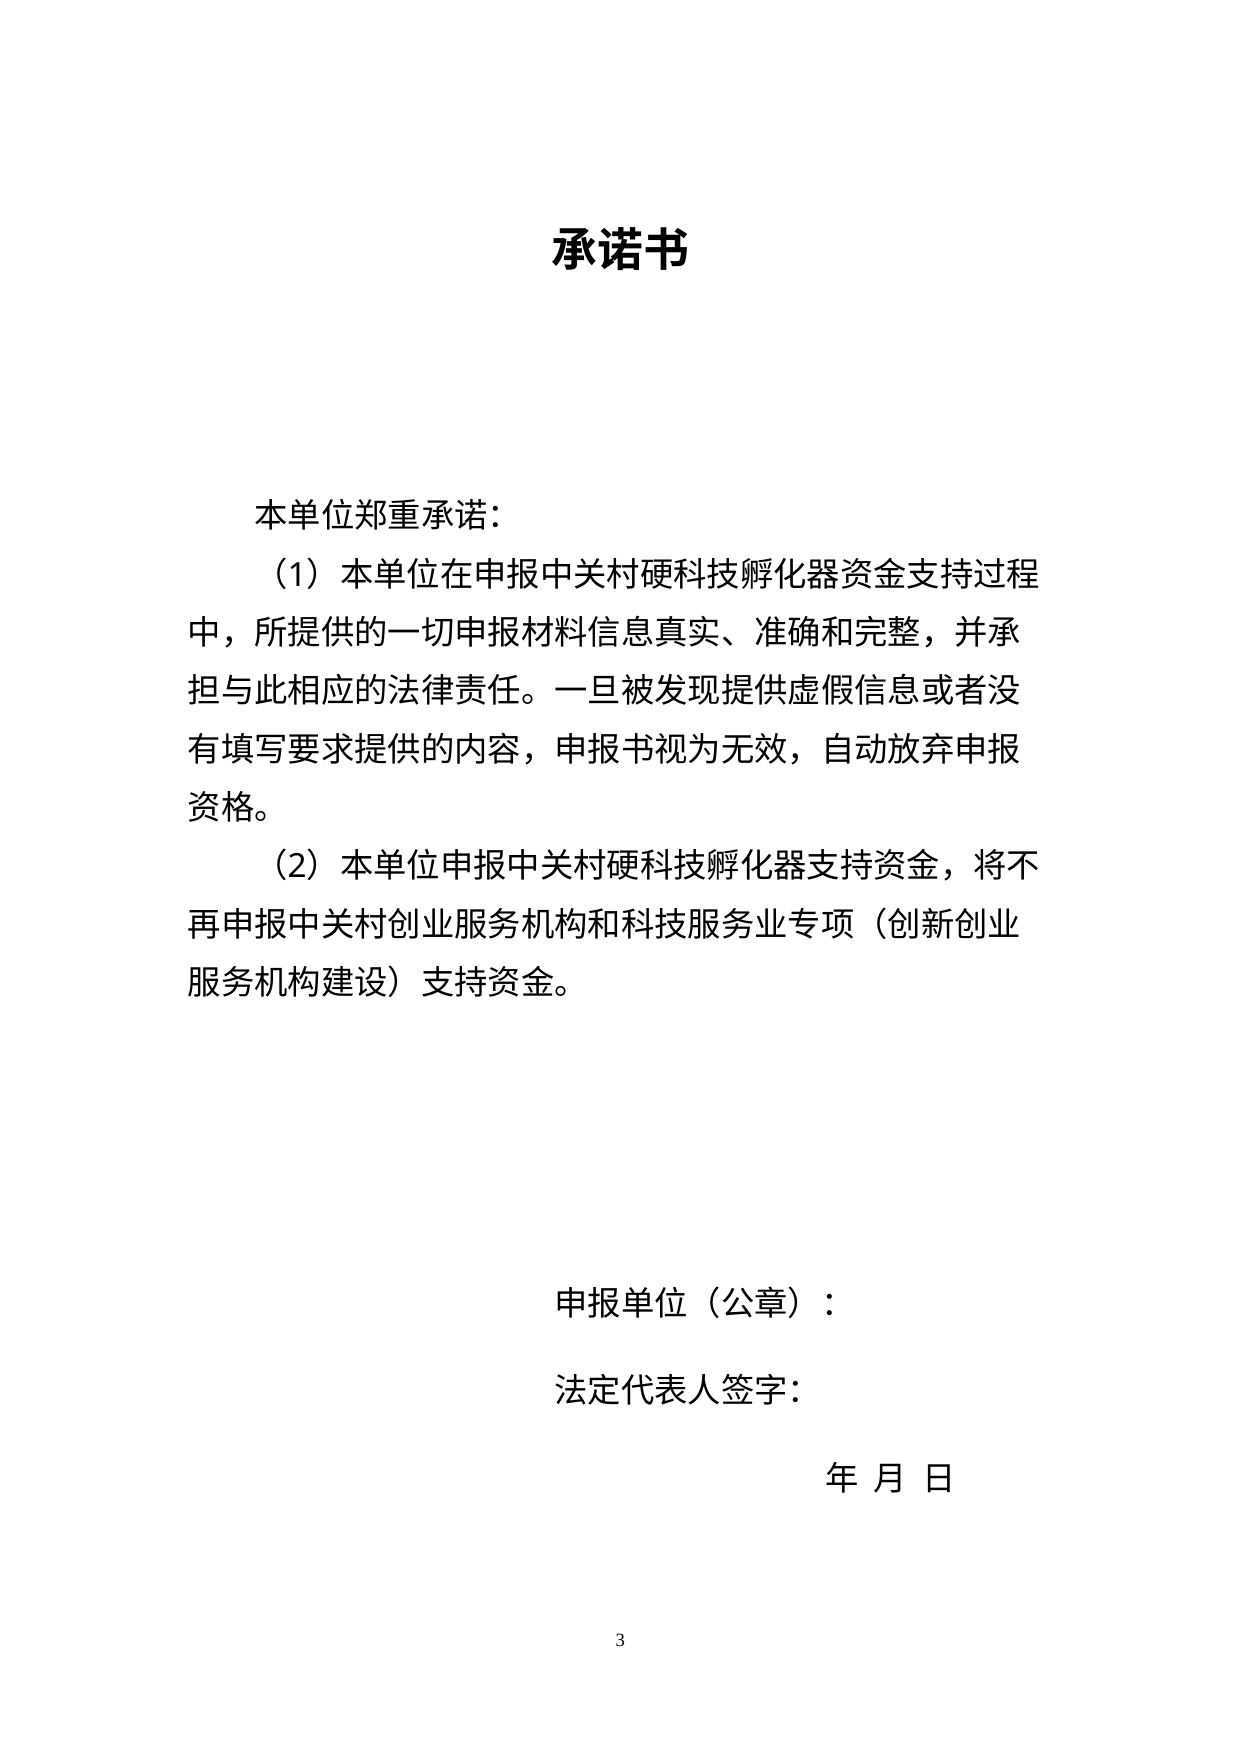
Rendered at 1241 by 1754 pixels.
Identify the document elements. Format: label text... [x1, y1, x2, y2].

text 申报单位（公章）： [187, 1269, 986, 1327]
subtitle 承诺书 [187, 197, 1053, 295]
text （1）本单位在申报中关村硬科技孵化器资金支持过程中，所提供的一切申报材料信息真实、准确和完整，并承担与此相应的法律责任。一旦被发现提供虚假信息或者没有填写要求提供的内容，申报书视为无效，自动放弃申报资格。 [187, 539, 1053, 831]
text 法定代表人签字： [187, 1356, 986, 1414]
text （2）本单位申报中关村硬科技孵化器支持资金，将不再申报中关村创业服务机构和科技服务业专项（创新创业服务机构建设）支持资金。 [187, 831, 1053, 1006]
text 年 月 日 [187, 1444, 955, 1502]
text 本单位郑重承诺： [187, 481, 1053, 539]
